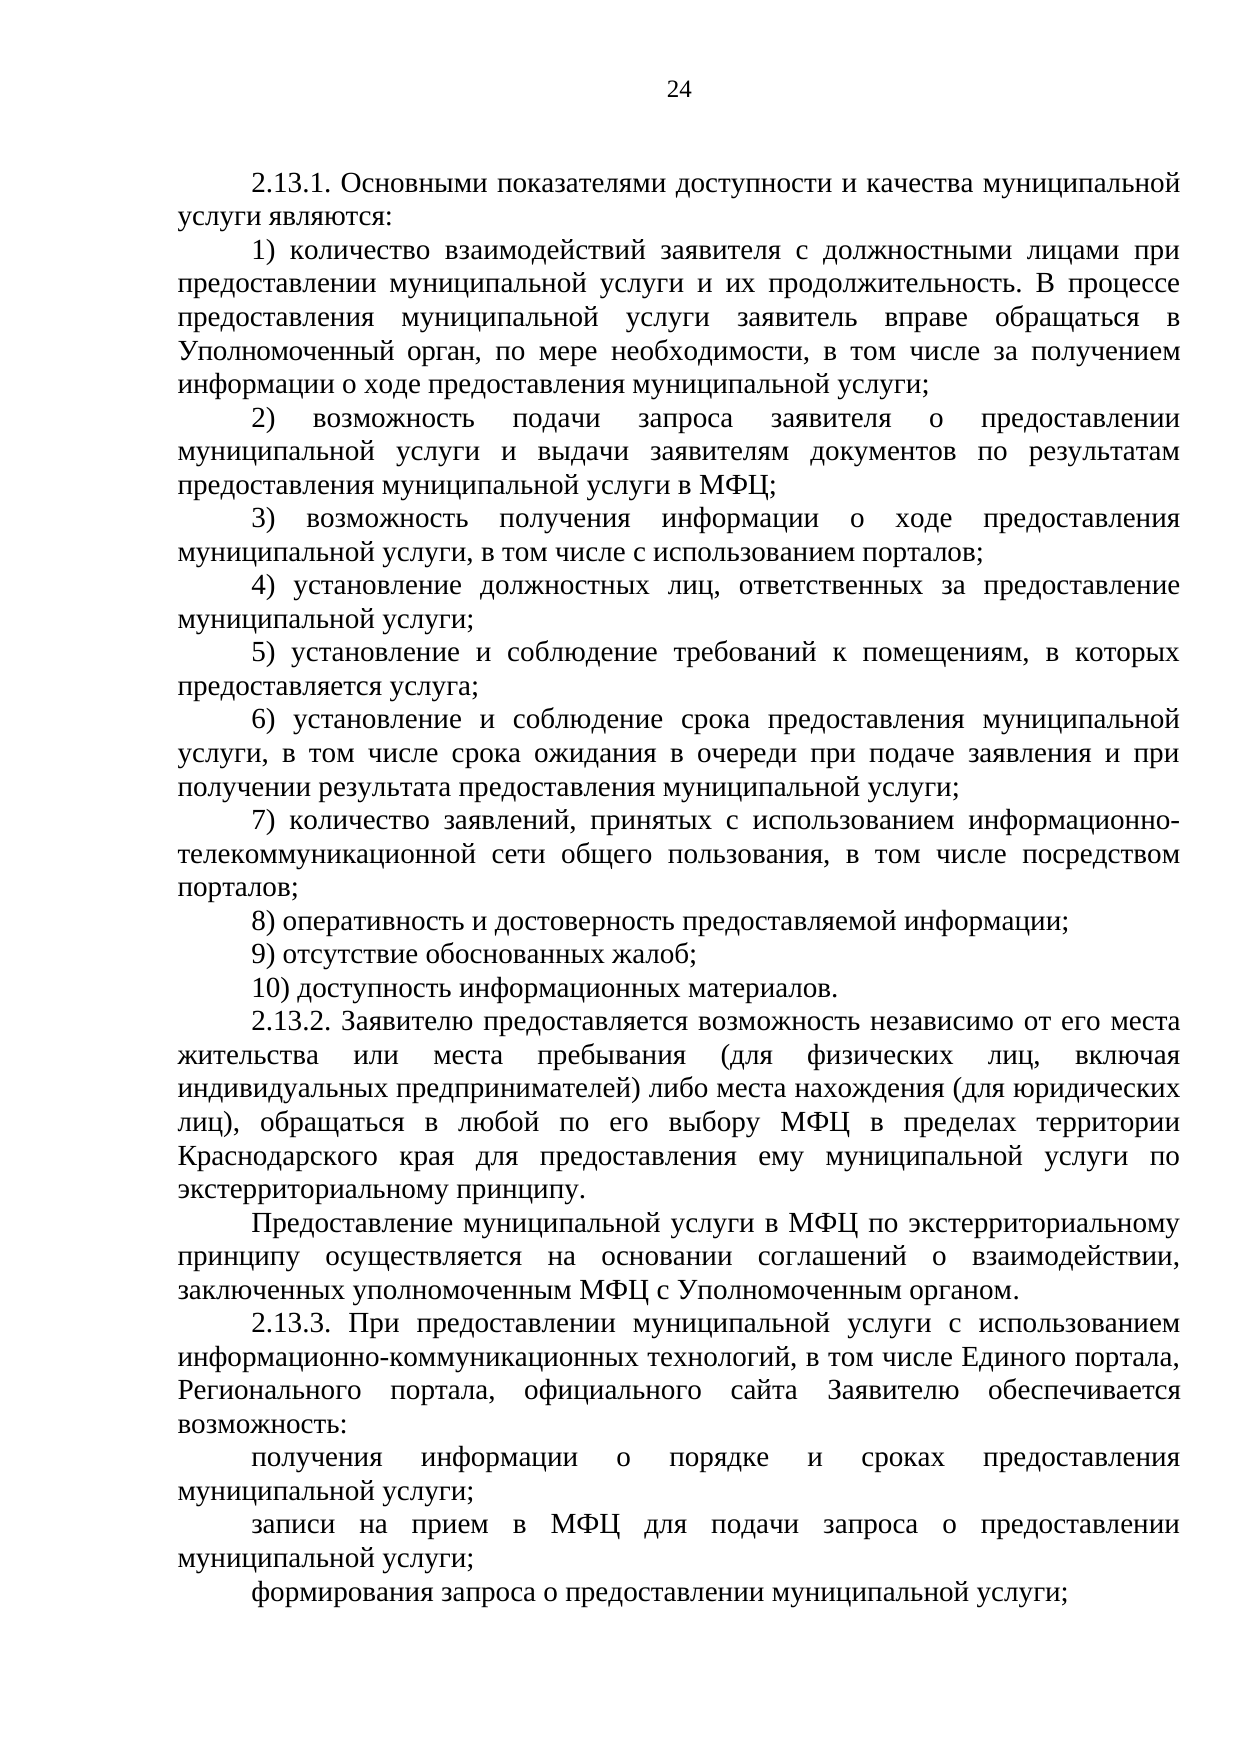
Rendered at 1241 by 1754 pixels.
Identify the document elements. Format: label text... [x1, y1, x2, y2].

text 2.13.2. Заявителю предоставляется возможность независимо от его места жительства или места пребывания (для физических лиц, включая индивидуальных предпринимателей) либо места нахождения (для юридических лиц), обращаться в любой по его выбору МФЦ в пределах территории Краснодарского края для предоставления ему муниципальной услуги по экстерриториальному принципу. [177, 1003, 1181, 1205]
text 1) количество взаимодействий заявителя с должностными лицами при предоставлении муниципальной услуги и их продолжительность. В процессе предоставления муниципальной услуги заявитель вправе обращаться в Уполномоченный орган, по мере необходимости, в том числе за получением информации о ходе предоставления муниципальной услуги; [177, 232, 1181, 400]
text формирования запроса о предоставлении муниципальной услуги; [177, 1574, 1181, 1607]
text записи на прием в МФЦ для подачи запроса о предоставлении муниципальной услуги; [177, 1507, 1181, 1574]
text 2) возможность подачи запроса заявителя о предоставлении муниципальной услуги и выдачи заявителям документов по результатам предоставления муниципальной услуги в МФЦ; [177, 400, 1181, 500]
text 7) количество заявлений, принятых с использованием информационно-телекоммуникационной сети общего пользования, в том числе посредством порталов; [177, 802, 1181, 903]
text 8) оперативность и достоверность предоставляемой информации; [177, 903, 1181, 936]
text 10) доступность информационных материалов. [177, 970, 1181, 1003]
text 2.13.3. При предоставлении муниципальной услуги с использованием информационно-коммуникационных технологий, в том числе Единого портала, Регионального портала, официального сайта Заявителю обеспечивается возможность: [177, 1305, 1181, 1439]
text Предоставление муниципальной услуги в МФЦ по экстерриториальному принципу осуществляется на основании соглашений о взаимодействии, заключенных уполномоченным МФЦ с Уполномоченным органом. [177, 1205, 1181, 1305]
text 4) установление должностных лиц, ответственных за предоставление муниципальной услуги; [177, 567, 1181, 634]
text 6) установление и соблюдение срока предоставления муниципальной услуги, в том числе срока ожидания в очереди при подаче заявления и при получении результата предоставления муниципальной услуги; [177, 702, 1181, 802]
text получения информации о порядке и сроках предоставления муниципальной услуги; [177, 1439, 1181, 1507]
text 3) возможность получения информации о ходе предоставления муниципальной услуги, в том числе с использованием порталов; [177, 500, 1181, 567]
text 9) отсутствие обоснованных жалоб; [177, 936, 1181, 970]
text 2.13.1. Основными показателями доступности и качества муниципальной услуги являются: [177, 165, 1181, 232]
text 5) установление и соблюдение требований к помещениям, в которых предоставляется услуга; [177, 634, 1181, 702]
